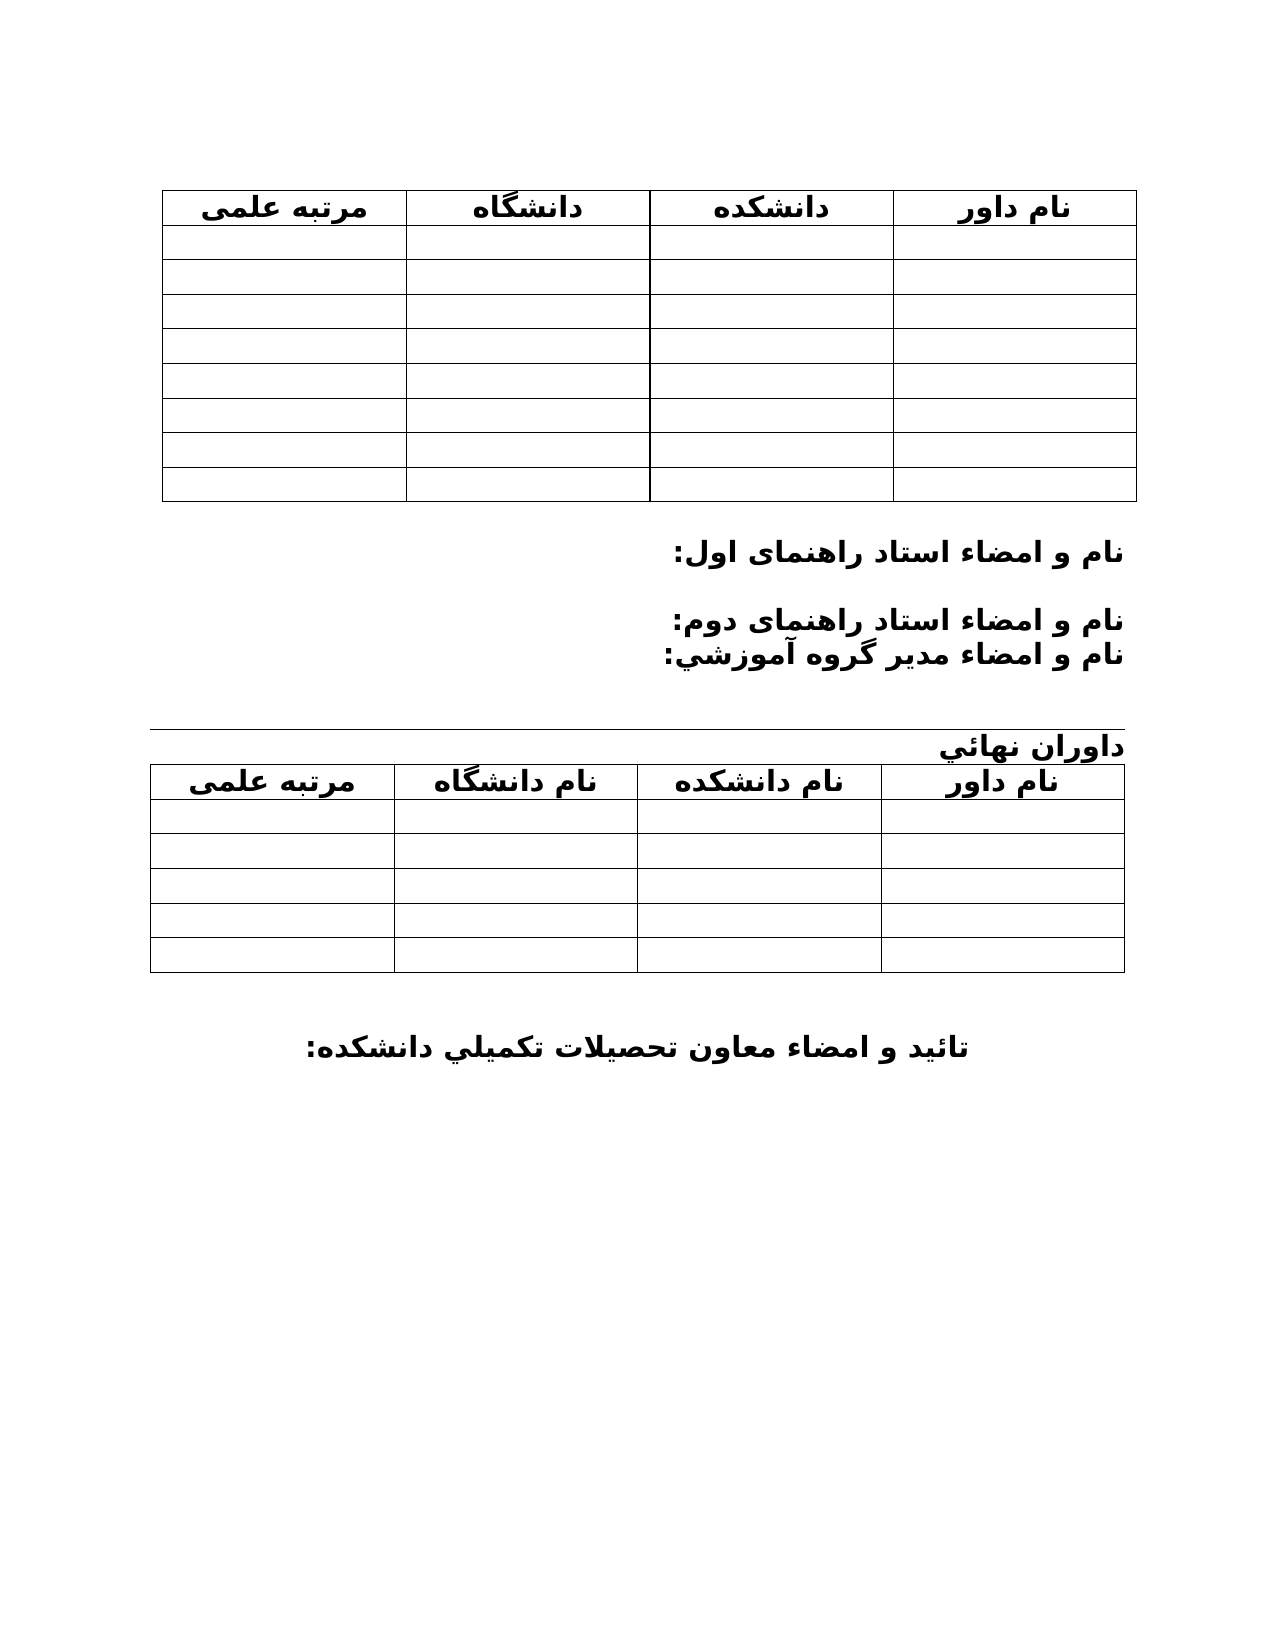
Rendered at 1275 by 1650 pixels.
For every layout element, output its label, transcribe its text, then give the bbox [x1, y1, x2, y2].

table_cell [395, 800, 637, 833]
table_header مرتبه علمی [163, 191, 406, 224]
text نام و امضاء استاد راهنمای دوم: نام و امضاء مدير گروه آموزشي: [150, 603, 1125, 671]
text داوران نهائي [150, 730, 1125, 764]
table_cell [163, 433, 406, 467]
table_cell [151, 904, 394, 937]
table_cell [163, 468, 406, 501]
table_cell [651, 399, 893, 432]
text نام و امضاء استاد راهنمای اول: [150, 536, 1125, 570]
table_cell [407, 399, 649, 432]
table_header نام داور [894, 191, 1136, 224]
table_cell [882, 834, 1124, 868]
table_cell [651, 433, 893, 467]
table_cell [395, 834, 637, 868]
table_header نام دانشکده [638, 765, 881, 799]
text تائيد و امضاء معاون تحصيلات تكميلي دانشکده: [150, 1030, 1125, 1064]
table_header دانشگاه [407, 191, 649, 224]
table_cell [638, 834, 881, 868]
table_cell [163, 329, 406, 363]
table_cell [163, 399, 406, 432]
table_cell [651, 226, 893, 259]
table_cell [894, 295, 1136, 328]
table_cell [151, 869, 394, 902]
table_cell [651, 295, 893, 328]
table_header نام دانشگاه [395, 765, 637, 799]
table_cell [407, 295, 649, 328]
table_cell [651, 364, 893, 397]
table_header مرتبه علمی [151, 765, 394, 799]
table_cell [894, 399, 1136, 432]
table_cell [894, 226, 1136, 259]
table_cell [651, 468, 893, 501]
table_cell [638, 904, 881, 937]
table_cell [894, 364, 1136, 397]
table_cell [651, 260, 893, 294]
table_cell [894, 260, 1136, 294]
table_cell [651, 329, 893, 363]
table_cell [395, 869, 637, 902]
table_cell [894, 433, 1136, 467]
table_cell [395, 904, 637, 937]
table_cell [882, 938, 1124, 972]
table_cell [894, 468, 1136, 501]
table_cell [882, 869, 1124, 902]
table_cell [407, 329, 649, 363]
table_cell [395, 938, 637, 972]
table_header نام داور [882, 765, 1124, 799]
table_cell [151, 800, 394, 833]
table_cell [407, 260, 649, 294]
table_cell [151, 938, 394, 972]
table_cell [638, 800, 881, 833]
table_cell [882, 904, 1124, 937]
table_cell [638, 938, 881, 972]
table_cell [163, 226, 406, 259]
table_cell [894, 329, 1136, 363]
table_cell [151, 834, 394, 868]
table_cell [407, 433, 649, 467]
table_cell [407, 364, 649, 397]
table_cell [163, 364, 406, 397]
table_cell [163, 260, 406, 294]
table_cell [882, 800, 1124, 833]
table_header دانشکده [651, 191, 893, 224]
table_cell [407, 468, 649, 501]
table_cell [163, 295, 406, 328]
table_cell [407, 226, 649, 259]
table_cell [638, 869, 881, 902]
